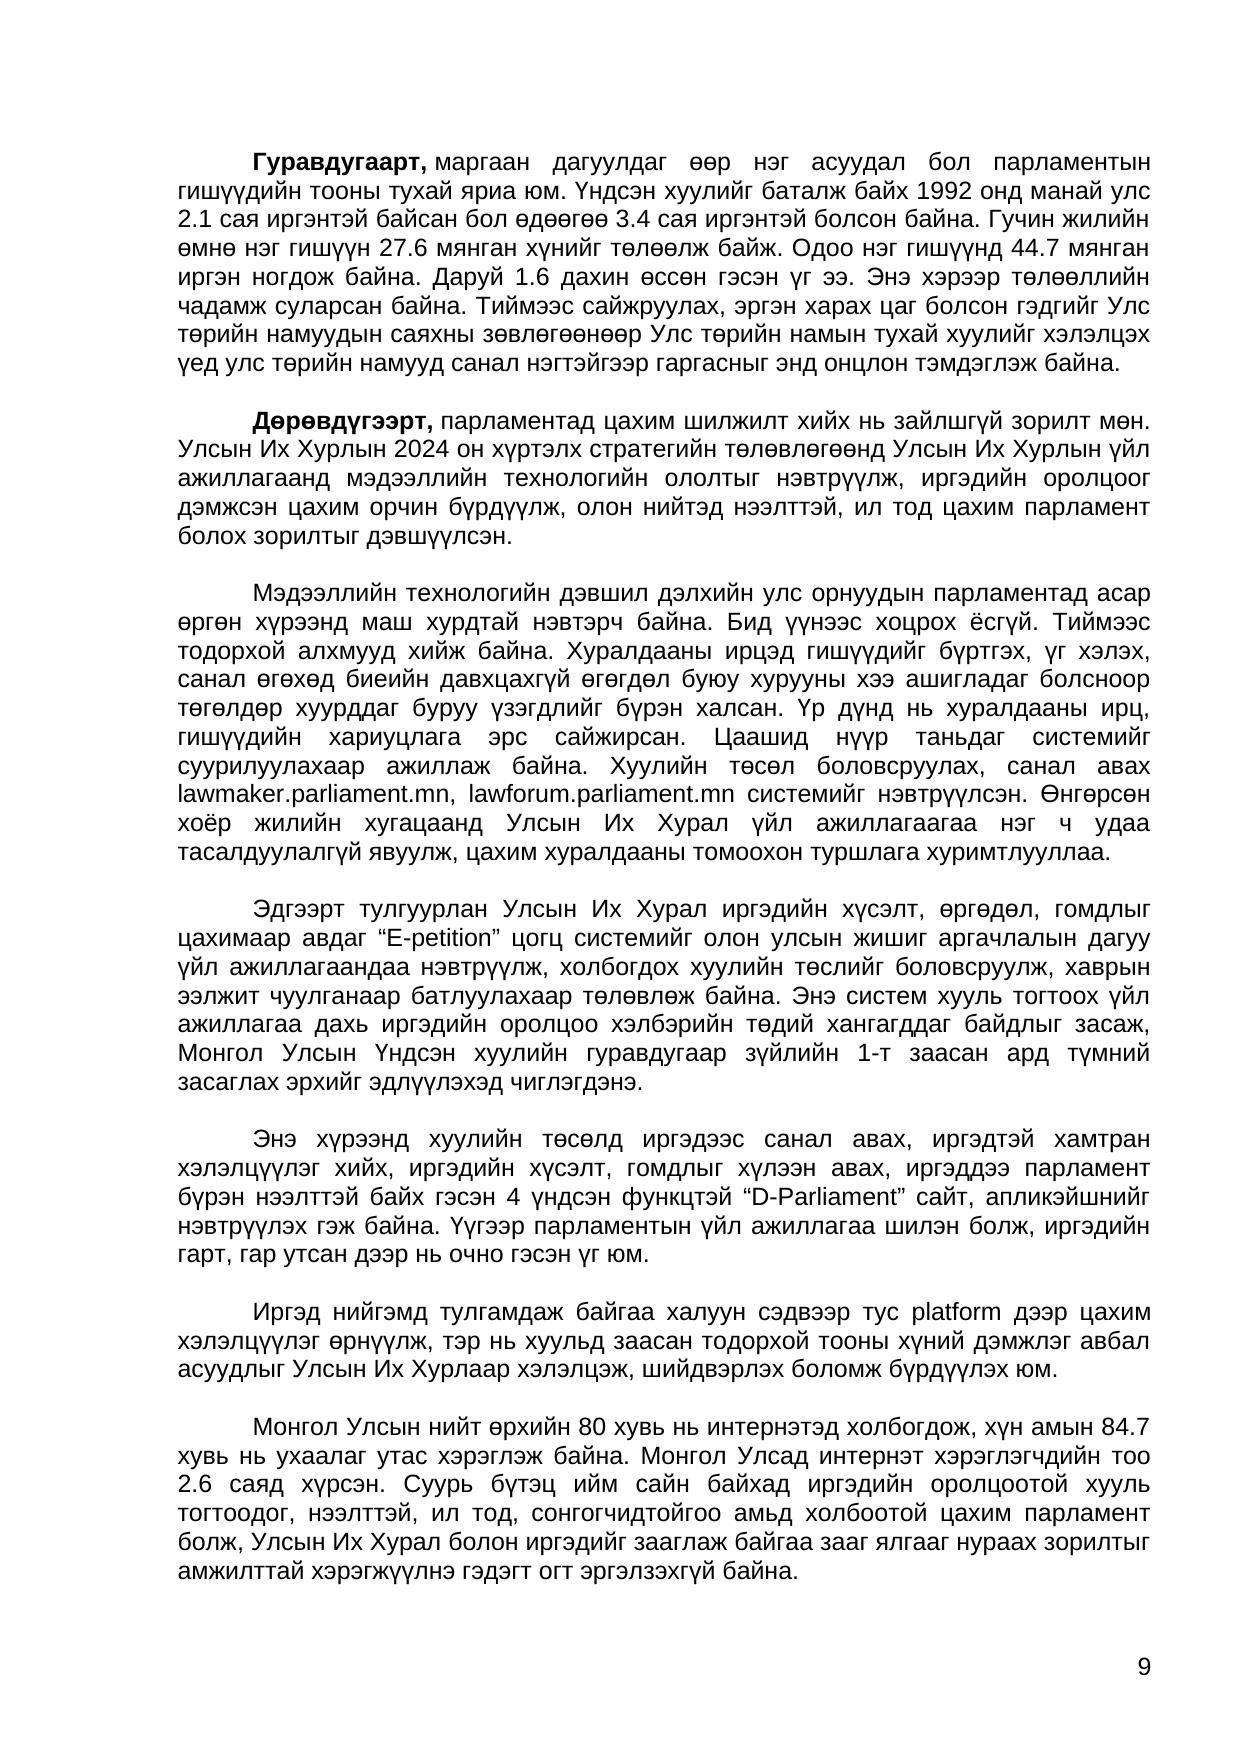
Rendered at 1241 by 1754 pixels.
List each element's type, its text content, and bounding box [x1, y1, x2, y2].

text Монгол Улсын нийт өрхийн 80 хувь нь интернэтэд холбогдож, хүн амын 84.7 хувь нь ухаалаг утас хэрэглэж байна. Монгол Улсад интернэт хэрэглэгчдийн тоо 2.6 саяд хүрсэн. Суурь бүтэц ийм сайн байхад иргэдийн оролцоотой хууль тогтоодог, нээлттэй, ил тод, сонгогчидтойгоо амьд холбоотой цахим парламент болж, Улсын Их Хурал болон иргэдийг зааглаж байгаа зааг ялгааг нураах зорилтыг амжилттай хэрэгжүүлнэ гэдэгт огт эргэлзэхгүй байна. [177, 1412, 1152, 1584]
text Мэдээллийн технологийн дэвшил дэлхийн улс орнуудын парламентад асар өргөн хүрээнд маш хурдтай нэвтэрч байна. Бид үүнээс хоцрох ёсгүй. Тиймээс тодорхой алхмууд хийж байна. Хуралдааны ирцэд гишүүдийг бүртгэх, үг хэлэх, санал өгөхөд биеийн давхцахгүй өгөгдөл буюу хурууны хээ ашигладаг болсноор төгөлдөр хуурддаг буруу үзэгдлийг бүрэн халсан. Үр дүнд нь хуралдааны ирц, гишүүдийн хариуцлага эрс сайжирсан. Цаашид нүүр таньдаг системийг суурилуулахаар ажиллаж байна. Хуулийн төсөл боловсруулах, санал авах lawmaker.parliament.mn, lawforum.parliament.mn системийг нэвтрүүлсэн. Өнгөрсөн хоёр жилийн хугацаанд Улсын Их Хурал үйл ажиллагаагаа нэг ч удаа тасалдуулалгүй явуулж, цахим хуралдааны томоохон туршлага хуримтлууллаа. [177, 578, 1152, 866]
text Энэ хүрээнд хуулийн төсөлд иргэдээс санал авах, иргэдтэй хамтран хэлэлцүүлэг хийх, иргэдийн хүсэлт, гомдлыг хүлээн авах, иргэддээ парламент бүрэн нээлттэй байх гэсэн 4 үндсэн функцтэй “D-Parliament” сайт, апликэйшнийг нэвтрүүлэх гэж байна. Үүгээр парламентын үйл ажиллагаа шилэн болж, иргэдийн гарт, гар утсан дээр нь очно гэсэн үг юм. [177, 1124, 1152, 1268]
text Эдгээрт тулгуурлан Улсын Их Хурал иргэдийн хүсэлт, өргөдөл, гомдлыг цахимаар авдаг “E-petition” цогц системийг олон улсын жишиг аргачлалын дагуу үйл ажиллагаандаа нэвтрүүлж, холбогдох хуулийн төслийг боловсруулж, хаврын ээлжит чуулганаар батлуулахаар төлөвлөж байна. Энэ систем хууль тогтоох үйл ажиллагаа дахь иргэдийн оролцоо хэлбэрийн төдий хангагддаг байдлыг засаж, Монгол Улсын Үндсэн хуулийн гуравдугаар зүйлийн 1-т заасан ард түмний засаглах эрхийг эдлүүлэхэд чиглэгдэнэ. [177, 894, 1152, 1096]
text Иргэд нийгэмд тулгамдаж байгаа халуун сэдвээр тус platform дээр цахим хэлэлцүүлэг өрнүүлж, тэр нь хуульд заасан тодорхой тооны хүний дэмжлэг авбал асуудлыг Улсын Их Хурлаар хэлэлцэж, шийдвэрлэх боломж бүрдүүлэх юм. [177, 1297, 1152, 1383]
text Гуравдугаарт, маргаан дагуулдаг өөр нэг асуудал бол парламентын гишүүдийн тооны тухай яриа юм. Үндсэн хуулийг баталж байх 1992 онд манай улс 2.1 сая иргэнтэй байсан бол өдөөгөө 3.4 сая иргэнтэй болсон байна. Гучин жилийн өмнө нэг гишүүн 27.6 мянган хүнийг төлөөлж байж. Одоо нэг гишүүнд 44.7 мянган иргэн ногдож байна. Даруй 1.6 дахин өссөн гэсэн үг ээ. Энэ хэрээр төлөөллийн чадамж суларсан байна. Тиймээс сайжруулах, эргэн харах цаг болсон гэдгийг Улс төрийн намуудын саяхны зөвлөгөөнөөр Улс төрийн намын тухай хуулийг хэлэлцэх үед улс төрийн намууд санал нэгтэйгээр гаргасныг энд онцлон тэмдэглэж байна. [177, 147, 1152, 377]
text Дөрөвдүгээрт, парламентад цахим шилжилт хийх нь зайлшгүй зорилт мөн. Улсын Их Хурлын 2024 он хүртэлх стратегийн төлөвлөгөөнд Улсын Их Хурлын үйл ажиллагаанд мэдээллийн технологийн ололтыг нэвтрүүлж, иргэдийн оролцоог дэмжсэн цахим орчин бүрдүүлж, олон нийтэд нээлттэй, ил тод цахим парламент болох зорилтыг дэвшүүлсэн. [177, 406, 1152, 549]
